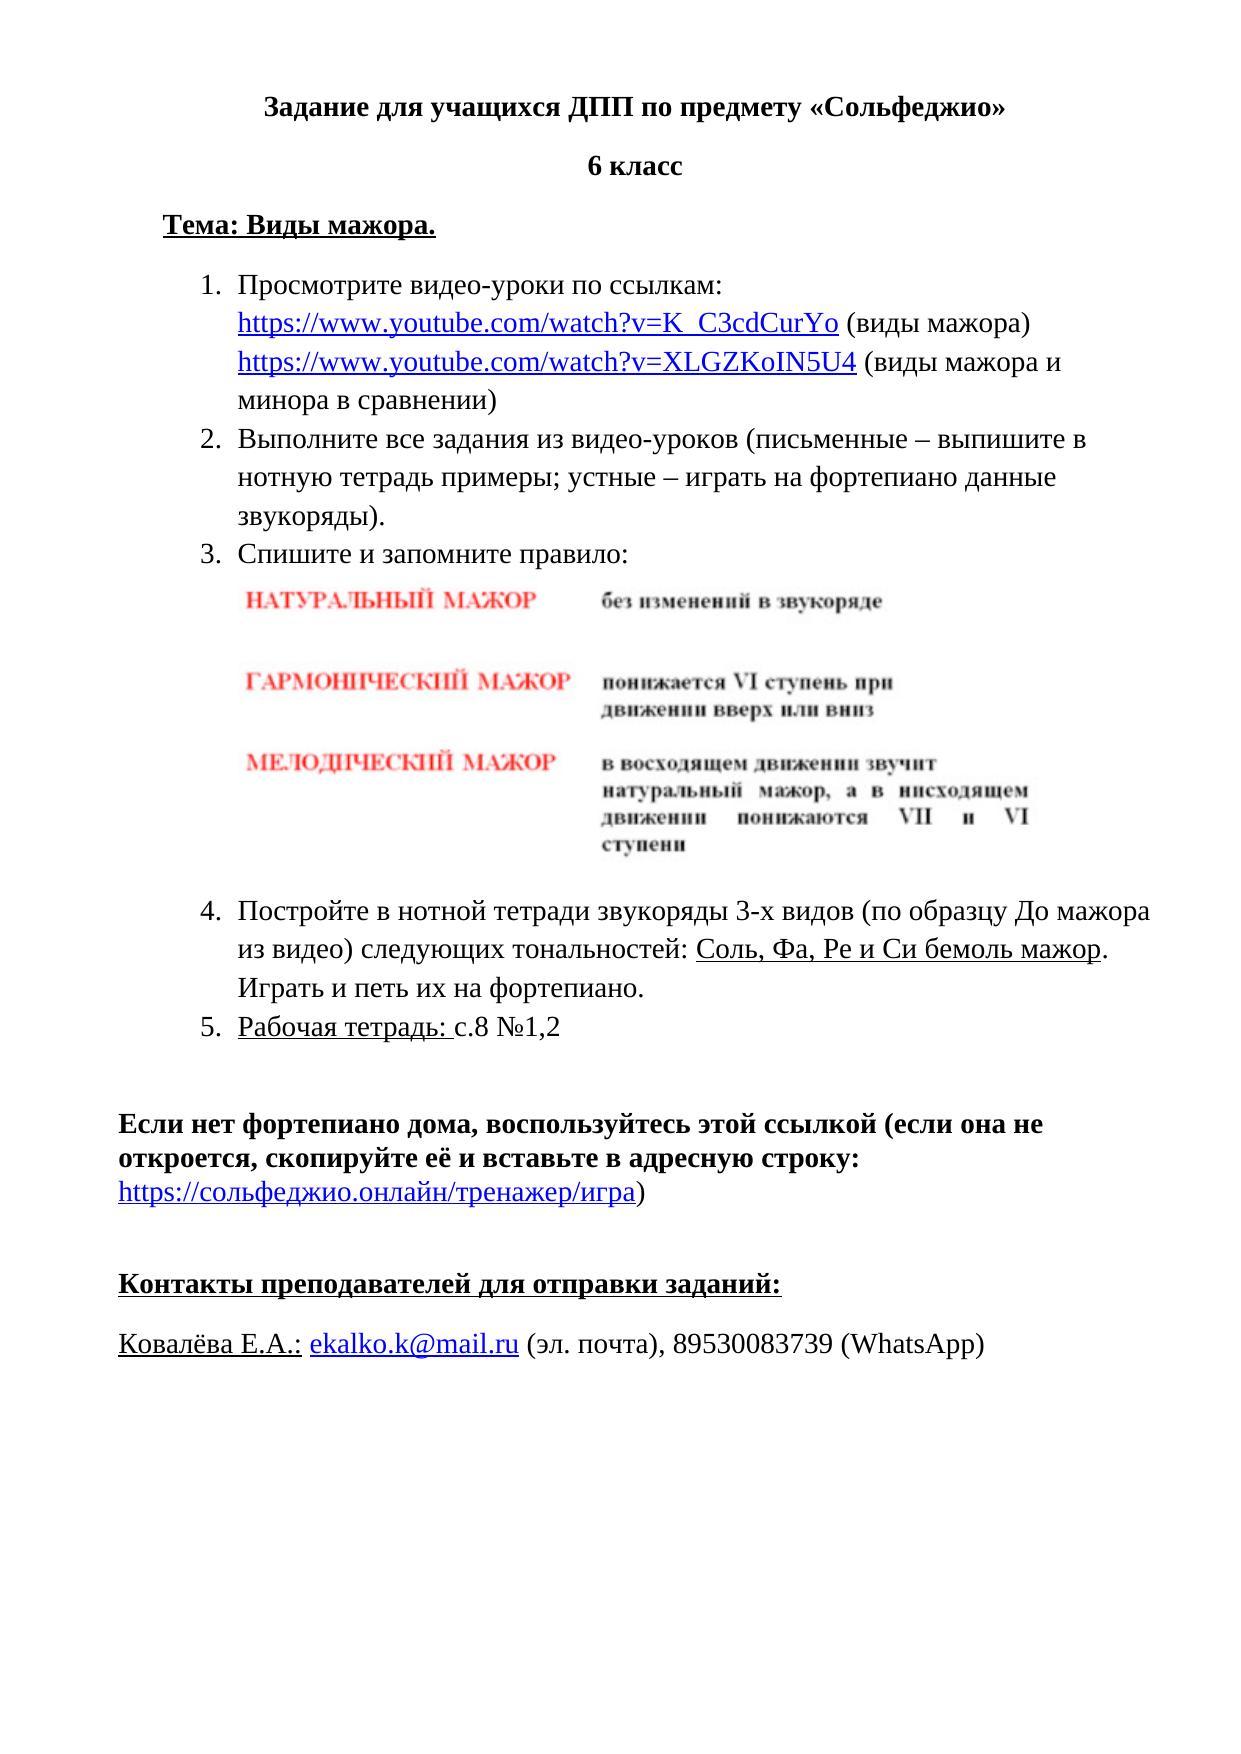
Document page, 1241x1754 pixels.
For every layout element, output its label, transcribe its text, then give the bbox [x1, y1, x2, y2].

list Постройте в нотной тетради звукоряды 3-х видов (по образцу До мажора из видео) следующих тональностей: Соль, Фа, Ре и Си бемоль мажор. Играть и петь их на фортепиано. [200, 893, 1152, 1004]
text Задание для учащихся ДПП по предмету «Сольфеджио» [118, 89, 1152, 122]
list Выполните все задания из видео-уроков (письменные – выпишите в нотную тетрадь примеры; устные – играть на фортепиано данные звукоряды). [200, 421, 1152, 532]
picture [237, 575, 1038, 889]
text 6 класс [118, 148, 1152, 182]
list https://www.youtube.com/watch?v=XLGZKoIN5U4 (виды мажора и минора в сравнении) [237, 344, 1152, 416]
list Рабочая тетрадь: с.8 №1,2 [200, 1009, 1152, 1042]
text Ковалёва Е.А.: ekalko.k@mail.ru (эл. почта), 89530083739 (WhatsApp) [118, 1326, 1152, 1359]
text Контакты преподавателей для отправки заданий: [118, 1267, 1152, 1300]
text Тема: Виды мажора. [118, 207, 1152, 241]
text Если нет фортепиано дома, воспользуйтесь этой ссылкой (если она не откроется, скопируйте её и вставьте в адресную строку: https://сольфеджио.онлайн/тренажер/игра) [118, 1107, 1152, 1207]
list https://www.youtube.com/watch?v=K_C3cdCurYo (виды мажора) [237, 305, 1152, 339]
list Просмотрите видео-уроки по ссылкам: [200, 267, 1152, 300]
list Спишите и запомните правило: [200, 537, 1152, 570]
